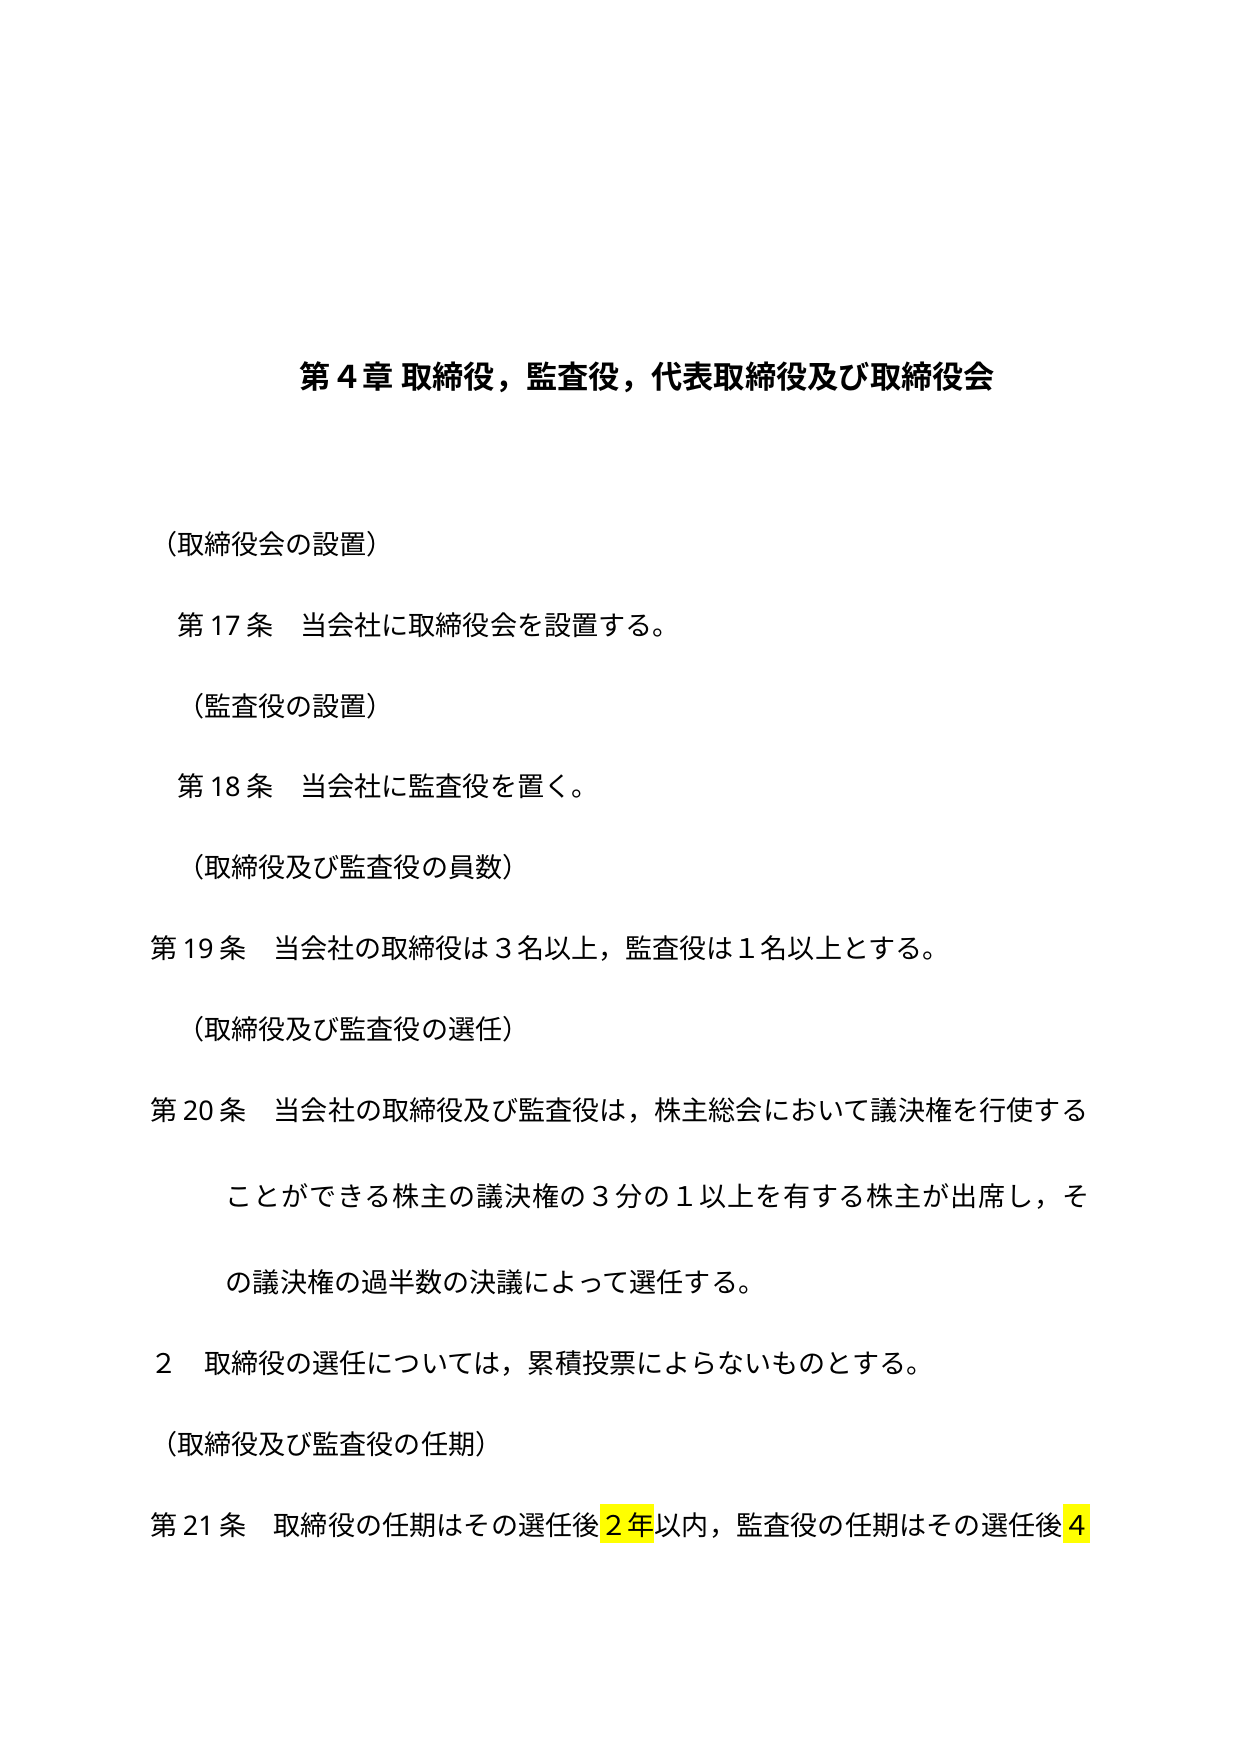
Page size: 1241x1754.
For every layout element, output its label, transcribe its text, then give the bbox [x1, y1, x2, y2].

text （取締役会の設置） [150, 505, 1090, 580]
text ２ 取締役の選任については，累積投票によらないものとする。 [150, 1324, 1090, 1399]
text 第18条 当会社に監査役を置く。 [150, 747, 1090, 822]
text （取締役及び監査役の選任） [150, 990, 1090, 1065]
text （監査役の設置） [150, 667, 1090, 742]
text 第４章 取締役，監査役，代表取締役及び取締役会 [150, 337, 1090, 412]
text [150, 1486, 1090, 1561]
text 第19条 当会社の取締役は３名以上，監査役は１名以上とする。 [150, 909, 1090, 984]
text （取締役及び監査役の員数） [150, 828, 1090, 903]
text 第17条 当会社に取締役会を設置する。 [150, 586, 1090, 661]
text （取締役及び監査役の任期） [150, 1405, 1090, 1480]
text 第20条 当会社の取締役及び監査役は，株主総会において議決権を行使することができる株主の議決権の３分の１以上を有する株主が出席し，その議決権の過半数の決議によって選任する。 [150, 1071, 1090, 1318]
